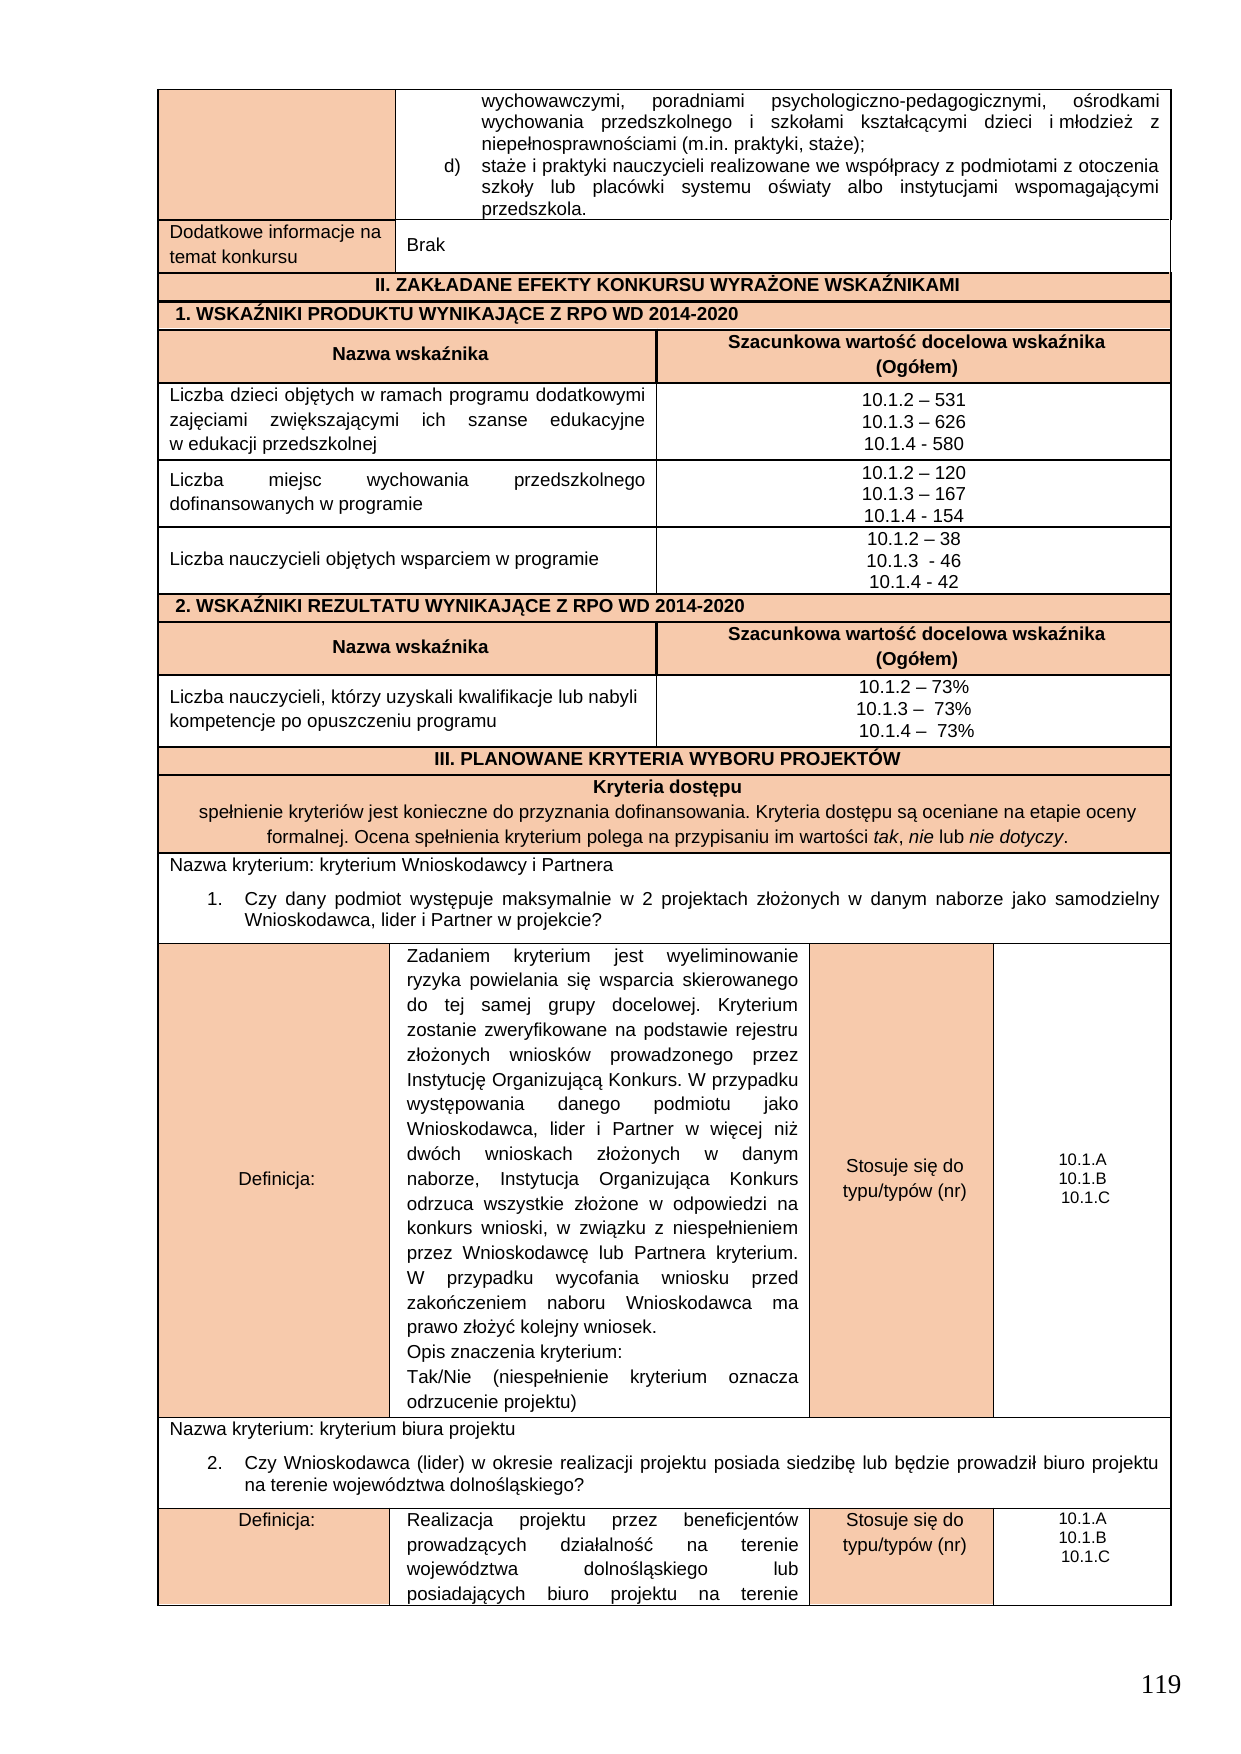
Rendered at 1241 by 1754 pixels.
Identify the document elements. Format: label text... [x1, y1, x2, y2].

table_cell II. ZAKŁADANE EFEKTY KONKURSU WYRAŻONE WSKAŹNIKAMI [159, 272, 1170, 300]
table_cell Nazwa wskaźnika [159, 331, 655, 382]
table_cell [994, 1509, 1170, 1604]
table_cell Stosuje się do typu/typów (nr) [810, 944, 993, 1417]
table_cell 1. WSKAŹNIKI PRODUKTU WYNIKAJĄCE Z RPO WD 2014-2020 [159, 303, 1170, 328]
table_cell Liczba nauczycieli objętych wsparciem w programie [159, 528, 656, 593]
table_cell 10.1.2 – 120 10.1.3 – 167 10.1.4 - 154 [657, 461, 1170, 526]
table_cell Kryteria dostępu spełnienie kryteriów jest konieczne do przyznania dofinansowania. Kryteria dostępu są oceniane na etapie oceny formalnej. Ocena spełnienia kryterium polega na przypisaniu im wartości tak, nie lub nie dotyczy. [159, 776, 1170, 852]
table_cell Szacunkowa wartość docelowa wskaźnika (Ogółem) [658, 331, 1170, 382]
table_cell Dodatkowe informacje na temat konkursu [159, 221, 395, 272]
table_cell III. PLANOWANE KRYTERIA WYBORU PROJEKTÓW [159, 748, 1170, 774]
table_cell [810, 1509, 993, 1604]
table_cell Liczba miejsc wychowania przedszkolnego dofinansowanych w programie [159, 461, 656, 526]
table_cell Definicja: [159, 944, 389, 1417]
table_cell 10.1.A 10.1.B 10.1.C [994, 944, 1170, 1417]
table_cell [396, 90, 1170, 219]
table_cell Brak [396, 219, 1170, 272]
table_cell 10.1.2 – 38 10.1.3 - 46 10.1.4 - 42 [657, 528, 1170, 593]
table_cell 10.1.2 – 531 10.1.3 – 626 10.1.4 - 580 [657, 384, 1170, 459]
table_cell Szacunkowa wartość docelowa wskaźnika (Ogółem) [658, 623, 1170, 674]
table_cell Zadaniem kryterium jest wyeliminowanie ryzyka powielania się wsparcia skierowanego do tej samej grupy docelowej. Kryterium zostanie zweryfikowane na podstawie rejestru złożonych wniosków prowadzonego przez Instytucję Organizującą Konkurs. W przypadku występowania danego podmiotu jako Wnioskodawca, lider i Partner w więcej niż dwóch wnioskach złożonych w danym naborze, Instytucja Organizująca Konkurs odrzuca wszystkie złożone w odpowiedzi na konkurs wnioski, w związku z niespełnieniem przez Wnioskodawcę lub Partnera kryterium. W przypadku wycofania wniosku przed zakończeniem naboru Wnioskodawca ma prawo złożyć kolejny wniosek. Opis znaczenia kryterium: Tak/Nie (niespełnienie kryterium oznacza odrzucenie projektu) [390, 944, 809, 1417]
table_cell Liczba dzieci objętych w ramach programu dodatkowymi zajęciami zwiększającymi ich szanse edukacyjne w edukacji przedszkolnej [159, 384, 656, 459]
table_cell Definicja: [159, 1509, 389, 1604]
table_cell 2. WSKAŹNIKI REZULTATU WYNIKAJĄCE Z RPO WD 2014-2020 [159, 595, 1170, 621]
table_cell Nazwa wskaźnika [159, 623, 655, 674]
table_cell Nazwa kryterium: kryterium biura projektu Czy Wnioskodawca (lider) w okresie realizacji projektu posiada siedzibę lub będzie prowadził biuro projektu na terenie województwa dolnośląskiego? [159, 1418, 1170, 1507]
table_cell Nazwa kryterium: kryterium Wnioskodawcy i Partnera Czy dany podmiot występuje maksymalnie w 2 projektach złożonych w danym naborze jako samodzielny Wnioskodawca, lider i Partner w projekcie? [159, 854, 1170, 943]
table_cell 10.1.2 – 73% 10.1.3 – 73% 10.1.4 – 73% [657, 676, 1170, 746]
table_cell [390, 1509, 809, 1604]
table_cell Liczba nauczycieli, którzy uzyskali kwalifikacje lub nabyli kompetencje po opuszczeniu programu [159, 676, 656, 746]
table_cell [159, 90, 395, 219]
